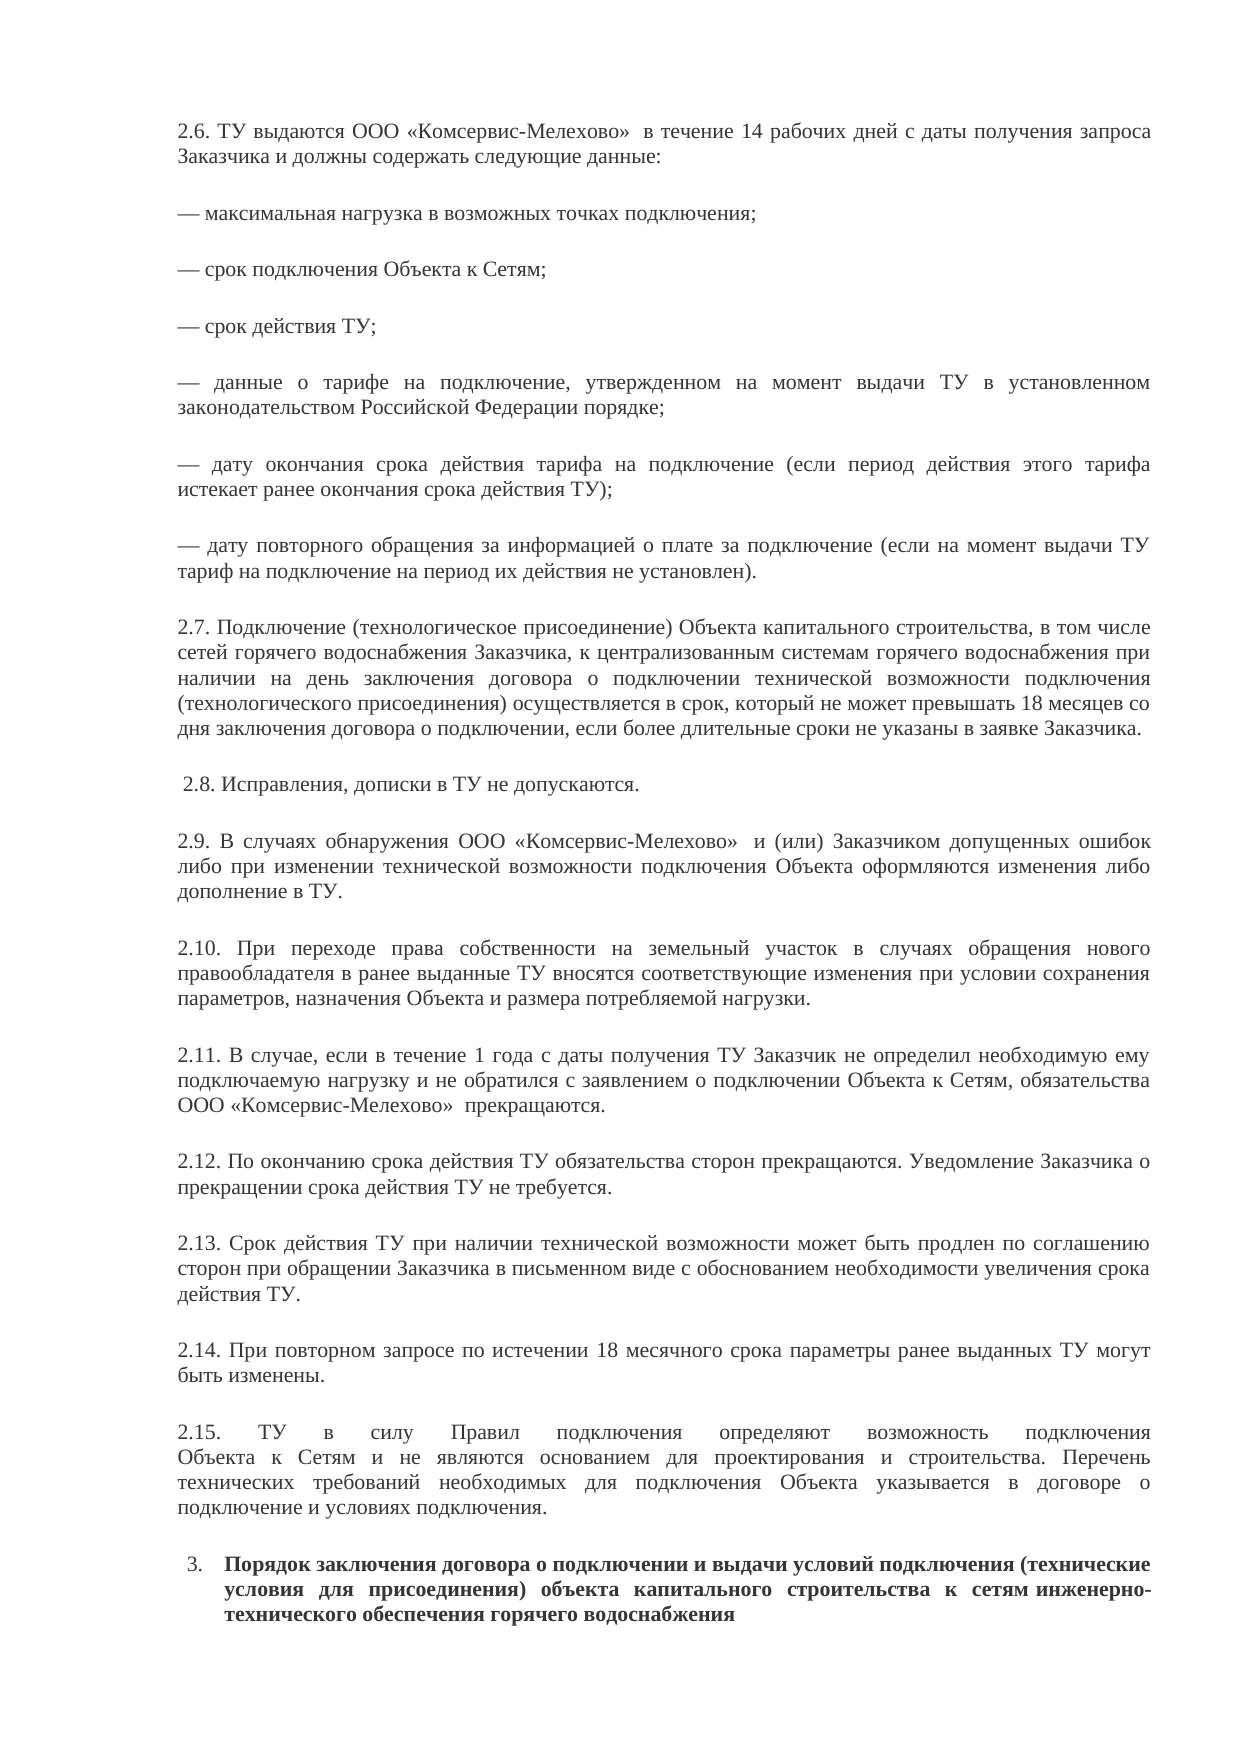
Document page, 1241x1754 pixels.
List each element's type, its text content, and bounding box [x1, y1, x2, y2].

text — данные о тарифе на подключение, утвержденном на момент выдачи ТУ в установленном законодательством Российской Федерации порядке; [177, 369, 1152, 419]
text 2.10. При переходе права собственности на земельный участок в случаях обращения нового правообладателя в ранее выданные ТУ вносятся соответствующие изменения при условии сохранения параметров, назначения Объекта и размера потребляемой нагрузки. [177, 935, 1152, 1010]
text 2.11. В случае, если в течение 1 года с даты получения ТУ Заказчик не определил необходимую ему подключаемую нагрузку и не обратился с заявлением о подключении Объекта к Сетям, обязательства ООО «Комсервис-Мелехово» прекращаются. [177, 1042, 1152, 1117]
text — срок подключения Объекта к Сетям; [177, 256, 1152, 281]
text 2.14. При повторном запросе по истечении 18 месячного срока параметры ранее выданных ТУ могут быть изменены. [177, 1337, 1152, 1387]
list Порядок заключения договора о подключении и выдачи условий подключения (технические условия для присоединения) объекта капитального строительства к сетям инженерно-технического обеспечения горячего водоснабжения [187, 1551, 1152, 1626]
text — дату повторного обращения за информацией о плате за подключение (если на момент выдачи ТУ тариф на подключение на период их действия не установлен). [177, 532, 1152, 583]
text 2.8. Исправления, дописки в ТУ не допускаются. [177, 771, 1152, 797]
text 2.13. Срок действия ТУ при наличии технической возможности может быть продлен по соглашению сторон при обращении Заказчика в письменном виде с обоснованием необходимости увеличения срока действия ТУ. [177, 1230, 1152, 1306]
text 2.7. Подключение (технологическое присоединение) Объекта капитального строительства, в том числе сетей горячего водоснабжения Заказчика, к централизованным системам горячего водоснабжения при наличии на день заключения договора о подключении технической возможности подключения (технологического присоединения) осуществляется в срок, который не может превышать 18 месяцев со дня заключения договора о подключении, если более длительные сроки не указаны в заявке Заказчика. [177, 614, 1152, 740]
text — дату окончания срока действия тарифа на подключение (если период действия этого тарифа истекает ранее окончания срока действия ТУ); [177, 451, 1152, 501]
text 2.12. По окончанию срока действия ТУ обязательства сторон прекращаются. Уведомление Заказчика о прекращении срока действия ТУ не требуется. [177, 1148, 1152, 1199]
text 2.15. ТУ в силу Правил подключения определяют возможность подключения Объекта к Сетям и не являются основанием для проектирования и строительства. Перечень технических требований необходимых для подключения Объекта указывается в договоре о подключение и условиях подключения. [177, 1419, 1152, 1519]
text 2.9. В случаях обнаружения ООО «Комсервис-Мелехово» и (или) Заказчиком допущенных ошибок либо при изменении технической возможности подключения Объекта оформляются изменения либо дополнение в ТУ. [177, 828, 1152, 903]
text — максимальная нагрузка в возможных точках подключения; [177, 200, 1152, 225]
text — срок действия ТУ; [177, 313, 1152, 338]
text 2.6. ТУ выдаются ООО «Комсервис-Мелехово» в течение 14 рабочих дней с даты получения запроса Заказчика и должны содержать следующие данные: [177, 118, 1152, 168]
